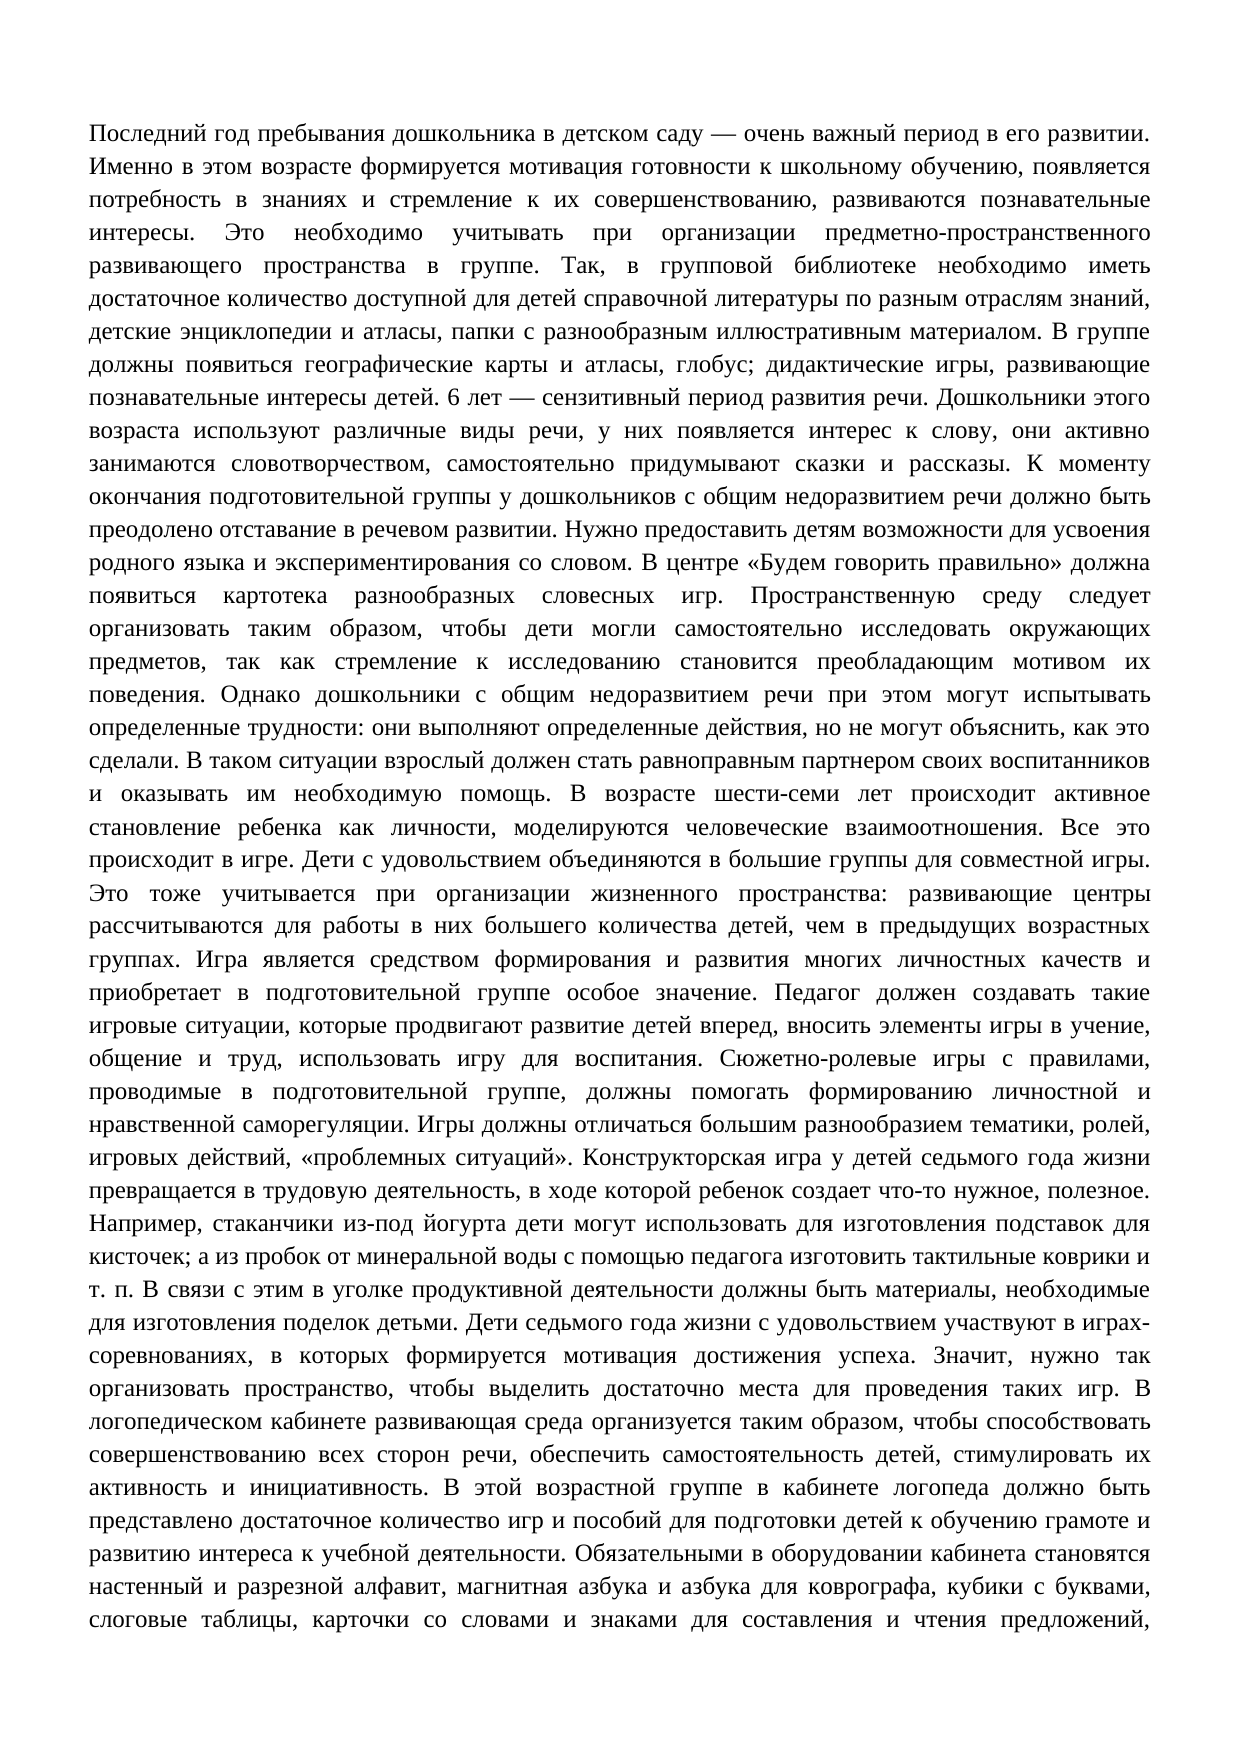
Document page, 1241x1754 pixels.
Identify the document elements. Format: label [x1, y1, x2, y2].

text [89, 118, 1152, 1633]
